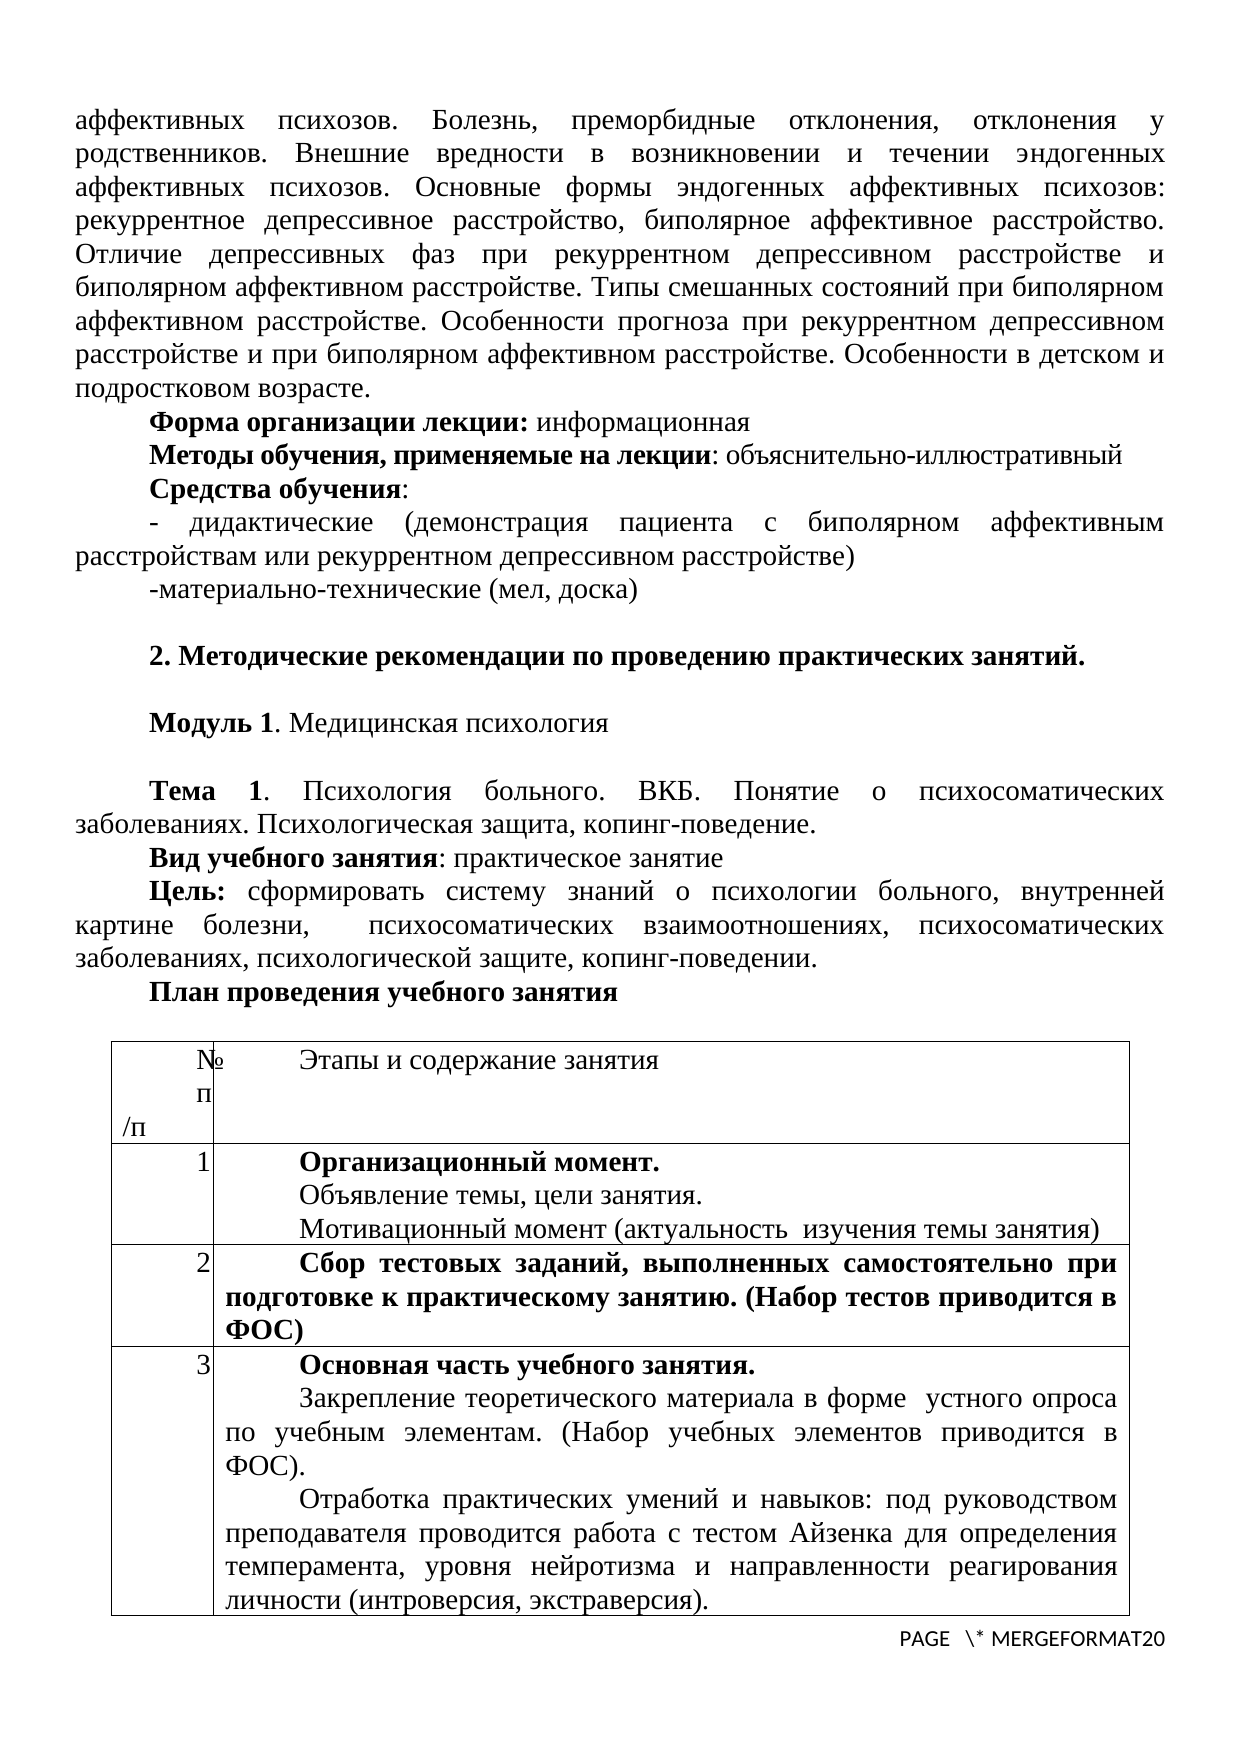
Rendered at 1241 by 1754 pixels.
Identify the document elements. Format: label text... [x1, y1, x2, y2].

table_cell Основная часть учебного занятия. Закрепление теоретического материала в форме устного опроса по учебным элементам. (Набор учебных элементов приводится в ФОС). Отработка практических умений и навыков: под руководством преподавателя проводится работа с тестом Айзенка для определения темперамента, уровня нейротизма и направленности реагирования личности (интроверсия, экстраверсия). [214, 1347, 1129, 1615]
table_cell 3 [112, 1347, 213, 1615]
text План проведения учебного занятия [75, 974, 1165, 1007]
text Цель: сформировать систему знаний о психологии больного, внутренней картине болезни, психосоматических взаимоотношениях, психосоматических заболеваниях, психологической защите, копинг-поведении. [75, 873, 1165, 974]
table_cell 2 [112, 1245, 213, 1346]
text 2. Методические рекомендации по проведению практических занятий. [75, 638, 1165, 672]
table_cell Сбор тестовых заданий, выполненных самостоятельно при подготовке к практическому занятию. (Набор тестов приводится в ФОС) [214, 1245, 1129, 1346]
text Форма организации лекции: информационная [75, 404, 1165, 437]
table_cell 1 [112, 1144, 213, 1244]
table_header № п/п [112, 1042, 213, 1143]
text - дидактические (демонстрация пациента с биполярном аффективным расстройствам или рекуррентном депрессивном расстройстве) [75, 504, 1165, 571]
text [75, 102, 1165, 404]
table_cell Организационный момент. Объявление темы, цели занятия. Мотивационный момент (актуальность изучения темы занятия) [214, 1144, 1129, 1244]
text Методы обучения, применяемые на лекции: объяснительно-иллюстративный [75, 437, 1165, 471]
text Средства обучения: [75, 471, 1165, 504]
text Вид учебного занятия: практическое занятие [75, 840, 1165, 873]
text Модуль 1. Медицинская психология [75, 706, 1165, 739]
text -материально-технические (мел, доска) [75, 571, 1165, 605]
text Тема 1. Психология больного. ВКБ. Понятие о психосоматических заболеваниях. Психологическая защита, копинг-поведение. [75, 773, 1165, 840]
table_header Этапы и содержание занятия [214, 1042, 1129, 1143]
